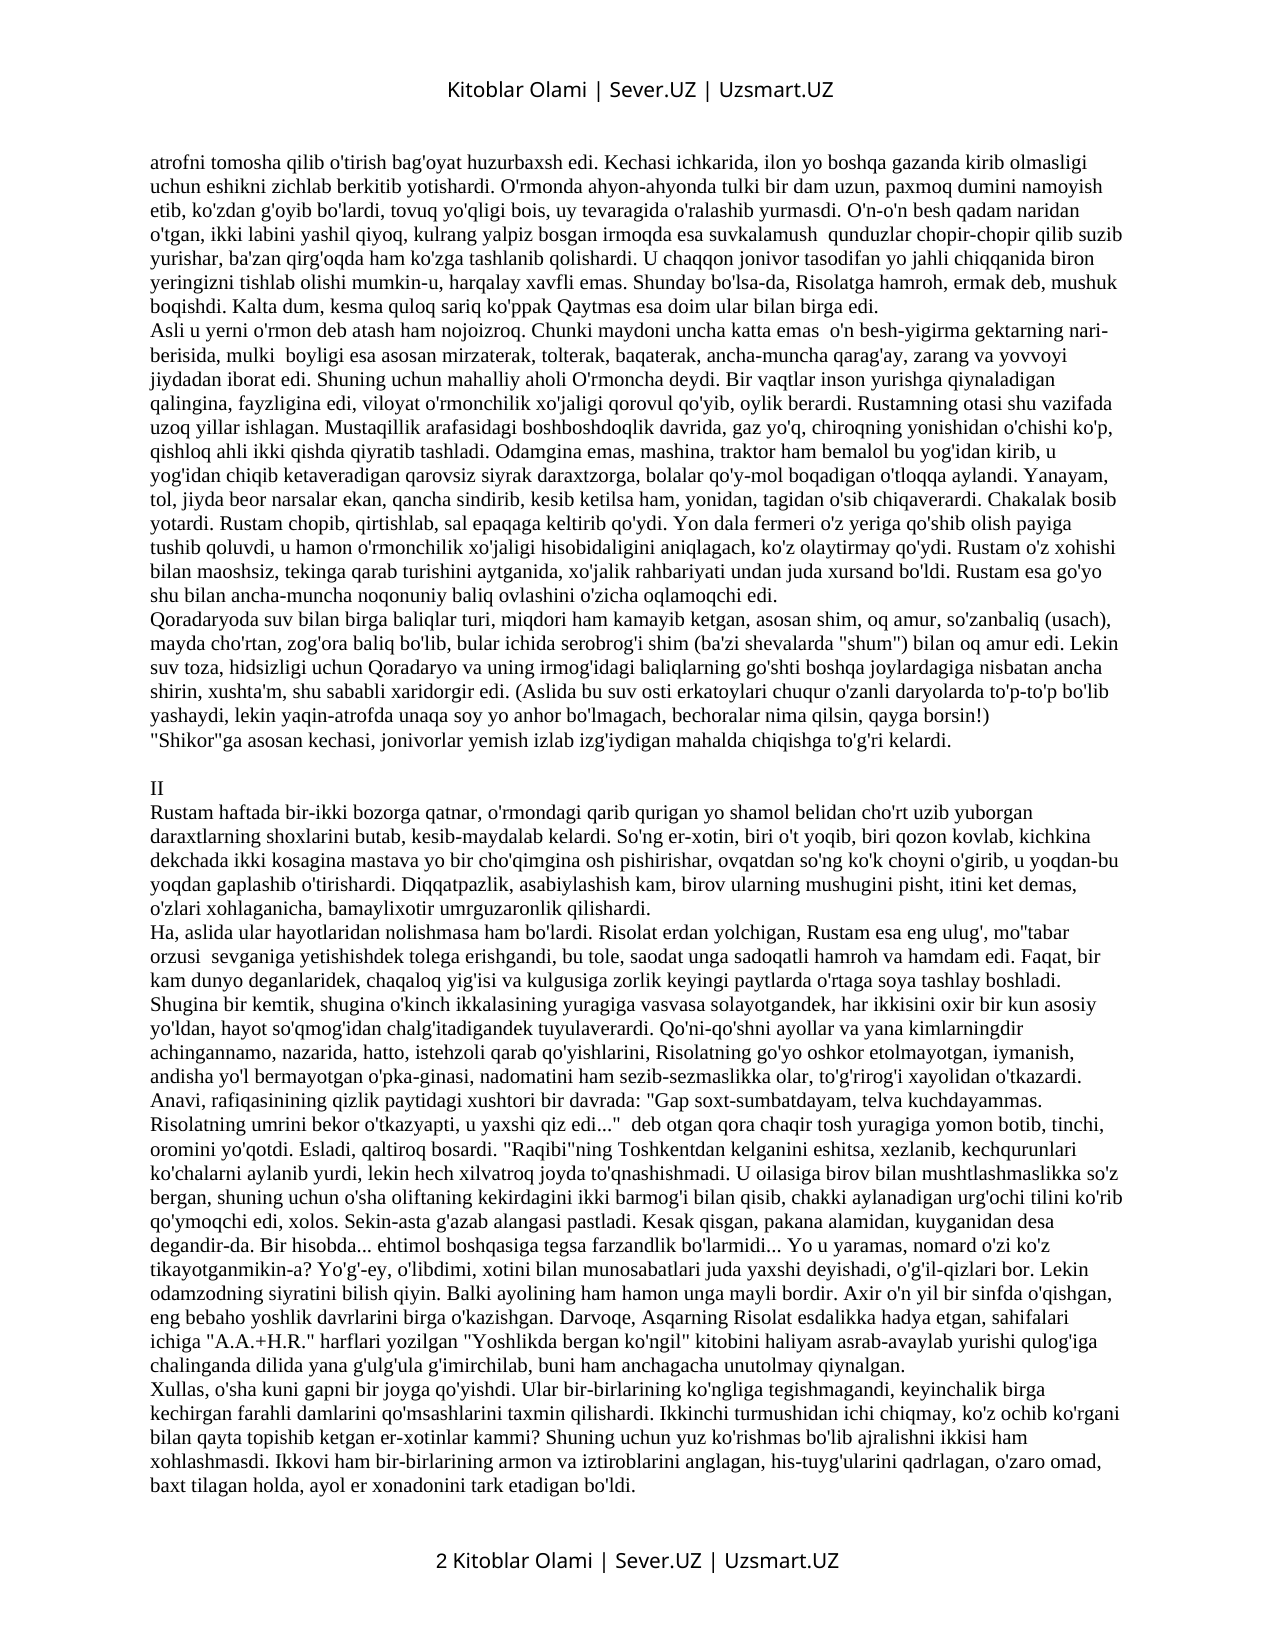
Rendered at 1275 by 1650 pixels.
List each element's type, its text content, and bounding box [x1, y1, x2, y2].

text "Shikor"ga asosan kechasi, jonivorlar yemish izlab izg'iydigan mahalda chiqishga to'g'ri kelardi. [150, 727, 1125, 752]
text Asli u yerni o'rmon deb atash ham nojoizroq. Chunki maydoni uncha katta emas o'n besh-yigirma gektarning nari-berisida, mulki boyligi esa asosan mirzaterak, tolterak, baqaterak, ancha-muncha qarag'ay, zarang va yovvoyi jiydadan iborat edi. Shuning uchun mahalliy aholi O'rmoncha deydi. Bir vaqtlar inson yurishga qiynaladigan qalingina, fayzligina edi, viloyat o'rmonchilik xo'jaligi qorovul qo'yib, oylik berardi. Rustamning otasi shu vazifada uzoq yillar ishlagan. Mustaqillik arafasidagi boshboshdoqlik davrida, gaz yo'q, chiroqning yonishidan o'chishi ko'p, qishloq ahli ikki qishda qiyratib tashladi. Odamgina emas, mashina, traktor ham bemalol bu yog'idan kirib, u yog'idan chiqib ketaveradigan qarovsiz siyrak daraxtzorga, bolalar qo'y-mol boqadigan o'tloqqa aylandi. Yanayam, tol, jiyda beor narsalar ekan, qancha sindirib, kesib ketilsa ham, yonidan, tagidan o'sib chiqaverardi. Chakalak bosib yotardi. Rustam chopib, qirtishlab, sal epaqaga keltirib qo'ydi. Yon dala fermeri o'z yeriga qo'shib olish payiga tushib qoluvdi, u hamon o'rmonchilik xo'jaligi hisobidaligini aniqlagach, ko'z olaytirmay qo'ydi. Rustam o'z xohishi bilan maoshsiz, tekinga qarab turishini aytganida, xo'jalik rahbariyati undan juda xursand bo'ldi. Rustam esa go'yo shu bilan ancha-muncha noqonuniy baliq ovlashini o'zicha oqlamoqchi edi. [150, 318, 1125, 607]
text Rustam haftada bir-ikki bozorga qatnar, o'rmondagi qarib qurigan yo shamol belidan cho'rt uzib yuborgan daraxtlarning shoxlarini butab, kesib-maydalab kelardi. So'ng er-xotin, biri o't yoqib, biri qozon kovlab, kichkina dekchada ikki kosagina mastava yo bir cho'qimgina osh pishirishar, ovqatdan so'ng ko'k choyni o'girib, u yoqdan-bu yoqdan gaplashib o'tirishardi. Diqqatpazlik, asabiylashish kam, birov ularning mushugini pisht, itini ket demas, o'zlari xohlaganicha, bamaylixotir umrguzaronlik qilishardi. [150, 799, 1125, 920]
text Xullas, o'sha kuni gapni bir joyga qo'yishdi. Ular bir-birlarining ko'ngliga tegishmagandi, keyinchalik birga kechirgan farahli damlarini qo'msashlarini taxmin qilishardi. Ikkinchi turmushidan ichi chiqmay, ko'z ochib ko'rgani bilan qayta topishib ketgan er-xotinlar kammi? Shuning uchun yuz ko'rishmas bo'lib ajralishni ikkisi ham xohlashmasdi. Ikkovi ham bir-birlarining armon va iztiroblarini anglagan, his-tuyg'ularini qadrlagan, o'zaro omad, baxt tilagan holda, ayol er xonadonini tark etadigan bo'ldi. [150, 1377, 1125, 1497]
text Ha, aslida ular hayotlaridan nolishmasa ham bo'lardi. Risolat erdan yolchigan, Rustam esa eng ulug', mo''tabar orzusi sevganiga yetishishdek tolega erishgandi, bu tole, saodat unga sadoqatli hamroh va hamdam edi. Faqat, bir kam dunyo deganlaridek, chaqaloq yig'isi va kulgusiga zorlik keyingi paytlarda o'rtaga soya tashlay boshladi. Shugina bir kemtik, shugina o'kinch ikkalasining yuragiga vasvasa solayotgandek, har ikkisini oxir bir kun asosiy yo'ldan, hayot so'qmog'idan chalg'itadigandek tuyulaverardi. Qo'ni-qo'shni ayollar va yana kimlarningdir achingannamo, nazarida, hatto, istehzoli qarab qo'yishlarini, Risolatning go'yo oshkor etolmayotgan, iymanish, andisha yo'l bermayotgan o'pka-ginasi, nadomatini ham sezib-sezmaslikka olar, to'g'rirog'i xayolidan o'tkazardi. Anavi, rafiqasinining qizlik paytidagi xushtori bir davrada: "Gap soxt-sumbatdayam, telva kuchdayammas. Risolatning umrini bekor o'tkazyapti, u yaxshi qiz edi..." deb otgan qora chaqir tosh yuragiga yomon botib, tinchi, oromini yo'qotdi. Esladi, qaltiroq bosardi. "Raqibi"ning Toshkentdan kelganini eshitsa, xezlanib, kechqurunlari ko'chalarni aylanib yurdi, lekin hech xilvatroq joyda to'qnashishmadi. U oilasiga birov bilan mushtlashmaslikka so'z bergan, shuning uchun o'sha oliftaning kekirdagini ikki barmog'i bilan qisib, chakki aylanadigan urg'ochi tilini ko'rib qo'ymoqchi edi, xolos. Sekin-asta g'azab alangasi pastladi. Kesak qisgan, pakana alamidan, kuyganidan desa degandir-da. Bir hisobda... ehtimol boshqasiga tegsa farzandlik bo'larmidi... Yo u yaramas, nomard o'zi ko'z tikayotganmikin-a? Yo'g'-ey, o'libdimi, xotini bilan munosabatlari juda yaxshi deyishadi, o'g'il-qizlari bor. Lekin odamzodning siyratini bilish qiyin. Balki ayolining ham hamon unga mayli bordir. Axir o'n yil bir sinfda o'qishgan, eng bebaho yoshlik davrlarini birga o'kazishgan. Darvoqe, Asqarning Risolat esdalikka hadya etgan, sahifalari ichiga "A.A.+H.R." harflari yozilgan "Yoshlikda bergan ko'ngil" kitobini haliyam asrab-avaylab yurishi qulog'iga chalinganda dilida yana g'ulg'ula g'imirchilab, buni ham anchagacha unutolmay qiynalgan. [150, 920, 1125, 1377]
text Qoradaryoda suv bilan birga baliqlar turi, miqdori ham kamayib ketgan, asosan shim, oq amur, so'zanbaliq (usach), mayda cho'rtan, zog'ora baliq bo'lib, bular ichida serobrog'i shim (ba'zi shevalarda "shum") bilan oq amur edi. Lekin suv toza, hidsizligi uchun Qoradaryo va uning irmog'idagi baliqlarning go'shti boshqa joylardagiga nisbatan ancha shirin, xushta'm, shu sababli xaridorgir edi. (Aslida bu suv osti erkatoylari chuqur o'zanli daryolarda to'p-to'p bo'lib yashaydi, lekin yaqin-atrofda unaqa soy yo anhor bo'lmagach, bechoralar nima qilsin, qayga borsin!) [150, 607, 1125, 727]
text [150, 150, 1125, 318]
text II [150, 776, 1125, 799]
